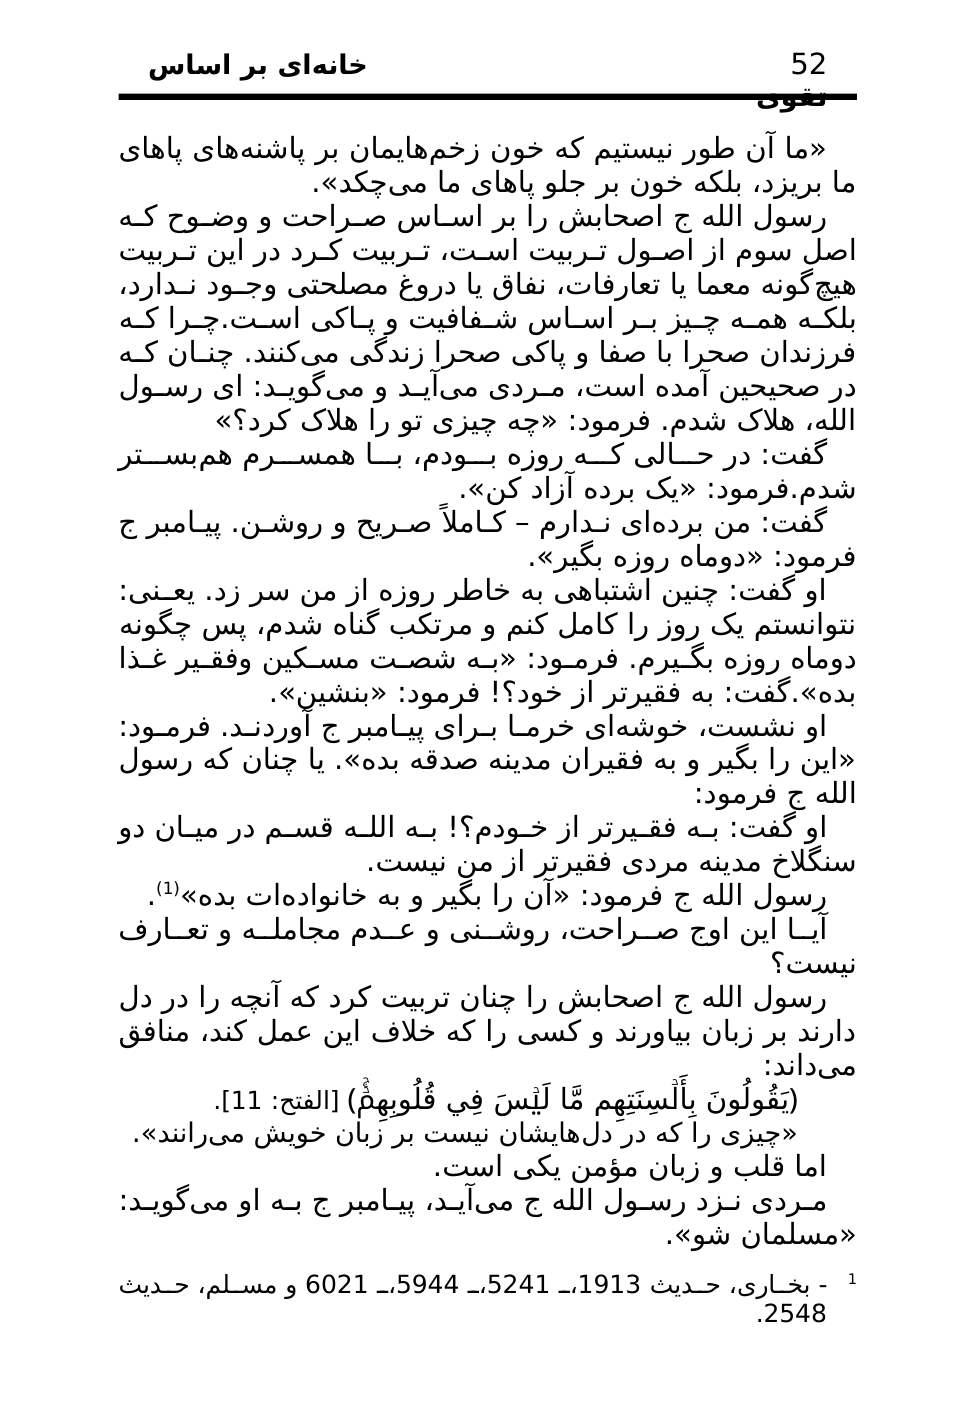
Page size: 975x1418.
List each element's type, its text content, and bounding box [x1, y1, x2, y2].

text رسول الله ج فرمود: «آن را بگیر و به خانواده‌ات بده»(). [118, 879, 857, 913]
text او نشست، خوشه‌ای خرما برای پیامبر ج آوردند. فرمود: «این را بگیر و به فقیران مدینه صدقه بده». یا چنان که رسول الله ج فرمود: [118, 709, 857, 811]
text آیا این اوج صراحت، روشنی و عدم مجامله و تعارف نیست؟ [118, 913, 857, 981]
text مردی نزد رسول الله ج می‌آید، پیامبر ج به او می‌گوید: «مسلمان شو». [118, 1183, 857, 1251]
text «چیزی را که در دل‌هایشان نیست بر زبان خویش می‌رانند». [118, 1116, 798, 1149]
text «ما آن طور نیستیم که خون زخم‌هایمان بر پاشنه‌های پاهای ما بریزد، بلکه خون بر جلو پاهای ما می‌چکد». [118, 132, 857, 199]
text ﴿يَقُولُونَ بِأَلۡسِنَتِهِم مَّا لَيۡسَ فِي قُلُوبِهِمۡۚ﴾ [الفتح: 11]. [118, 1082, 798, 1116]
text رسول الله ج اصحابش را چنان تربیت کرد که آنچه را در دل دارند بر زبان بیاورند و کسی را که خلاف این عمل کند، منافق می‌داند: [118, 981, 857, 1082]
text او گفت: چنین اشتباهی به خاطر روزه از من سر زد. یعنی: نتوانستم یک روز را کامل کنم و مرتکب گناه شدم، پس چگونه دوماه روزه بگیرم. فرمود: «به شصت مسکین وفقیر غذا بده».گفت: به فقیرتر از خود؟! فرمود: «بنشین». [118, 573, 857, 709]
text او گفت: به فقیرتر از خودم؟! به الله قسم در میان دو سنگلاخ مدینه مردی فقیرتر از من نیست. [118, 811, 857, 879]
text گفت: در حالی که روزه بودم، با همسرم هم‌بستر شدم.فرمود: «یک برده آزاد کن». [118, 437, 857, 505]
text رسول الله ج اصحابش را بر اساس صراحت و وضوح که اصل سوم از اصول تربیت است، تربیت کرد در این تربیت هیچ‌گونه معما یا تعارفات، نفاق یا دروغ مصلحتی وجود ندارد، بلکه همه چیز بر اساس شفافیت و پاکی است.چرا که فرزندان صحرا با صفا و پاکی صحرا زندگی می‌کنند. چنان که در صحیحین آمده است، مردی می‌آید و می‌گوید: ای رسول الله، هلاک شدم. فرمود: «چه چیزی تو را هلاک کرد؟» [118, 199, 857, 437]
text گفت: من برده‌ای ندارم – کاملاً صریح و روشن. پیامبر ج فرمود: «دوماه روزه بگیر». [118, 505, 857, 573]
text اما قلب و زبان مؤمن یکی است. [118, 1149, 857, 1183]
